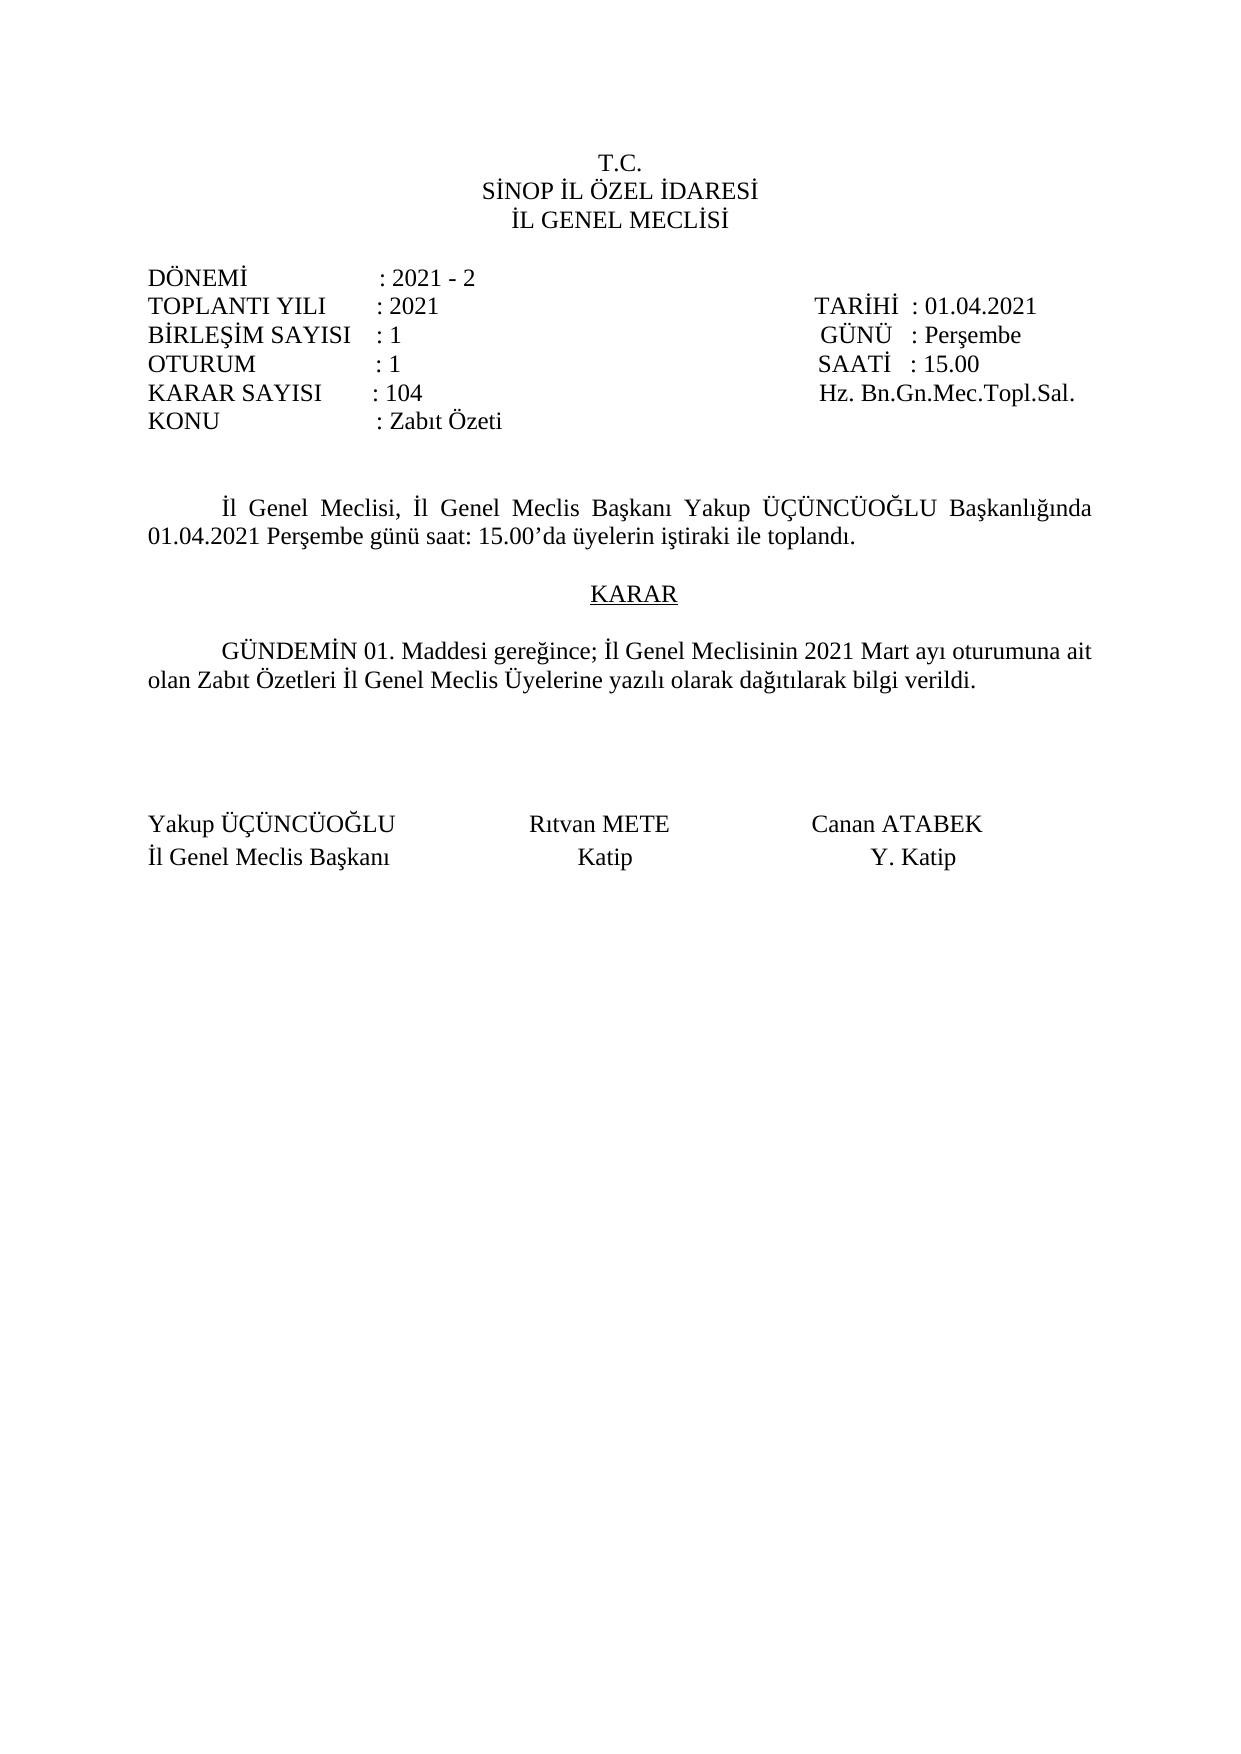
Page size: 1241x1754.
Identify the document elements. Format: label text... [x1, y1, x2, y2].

text BİRLEŞİM SAYISI : 1 GÜNÜ : Perşembe [148, 320, 1093, 349]
text İl Genel Meclisi, İl Genel Meclis Başkanı Yakup ÜÇÜNCÜOĞLU Başkanlığında 01.04.2021 Perşembe günü saat: 15.00’da üyelerin iştiraki ile toplandı. [148, 493, 1093, 550]
text KONU : Zabıt Özeti [148, 406, 1093, 435]
text TOPLANTI YILI : 2021 TARİHİ : 01.04.2021 [148, 291, 1093, 320]
text SİNOP İL ÖZEL İDARESİ [148, 176, 1093, 205]
text Yakup ÜÇÜNCÜOĞLU Rıtvan METE Canan ATABEK İl Genel Meclis Başkanı Katip Y. Katip [148, 809, 1093, 871]
text İL GENEL MECLİSİ [148, 205, 1093, 234]
text KARAR [516, 579, 1093, 608]
text KARAR SAYISI : 104 Hz. Bn.Gn.Mec.Topl.Sal. [148, 378, 1093, 406]
text T.C. [148, 148, 1093, 176]
text GÜNDEMİN 01. Maddesi gereğince; İl Genel Meclisinin 2021 Mart ayı oturumuna ait olan Zabıt Özetleri İl Genel Meclis Üyelerine yazılı olarak dağıtılarak bilgi verildi. [148, 636, 1093, 694]
text DÖNEMİ : 2021 - 2 [148, 263, 1093, 291]
text OTURUM : 1 SAATİ : 15.00 [148, 349, 1093, 378]
